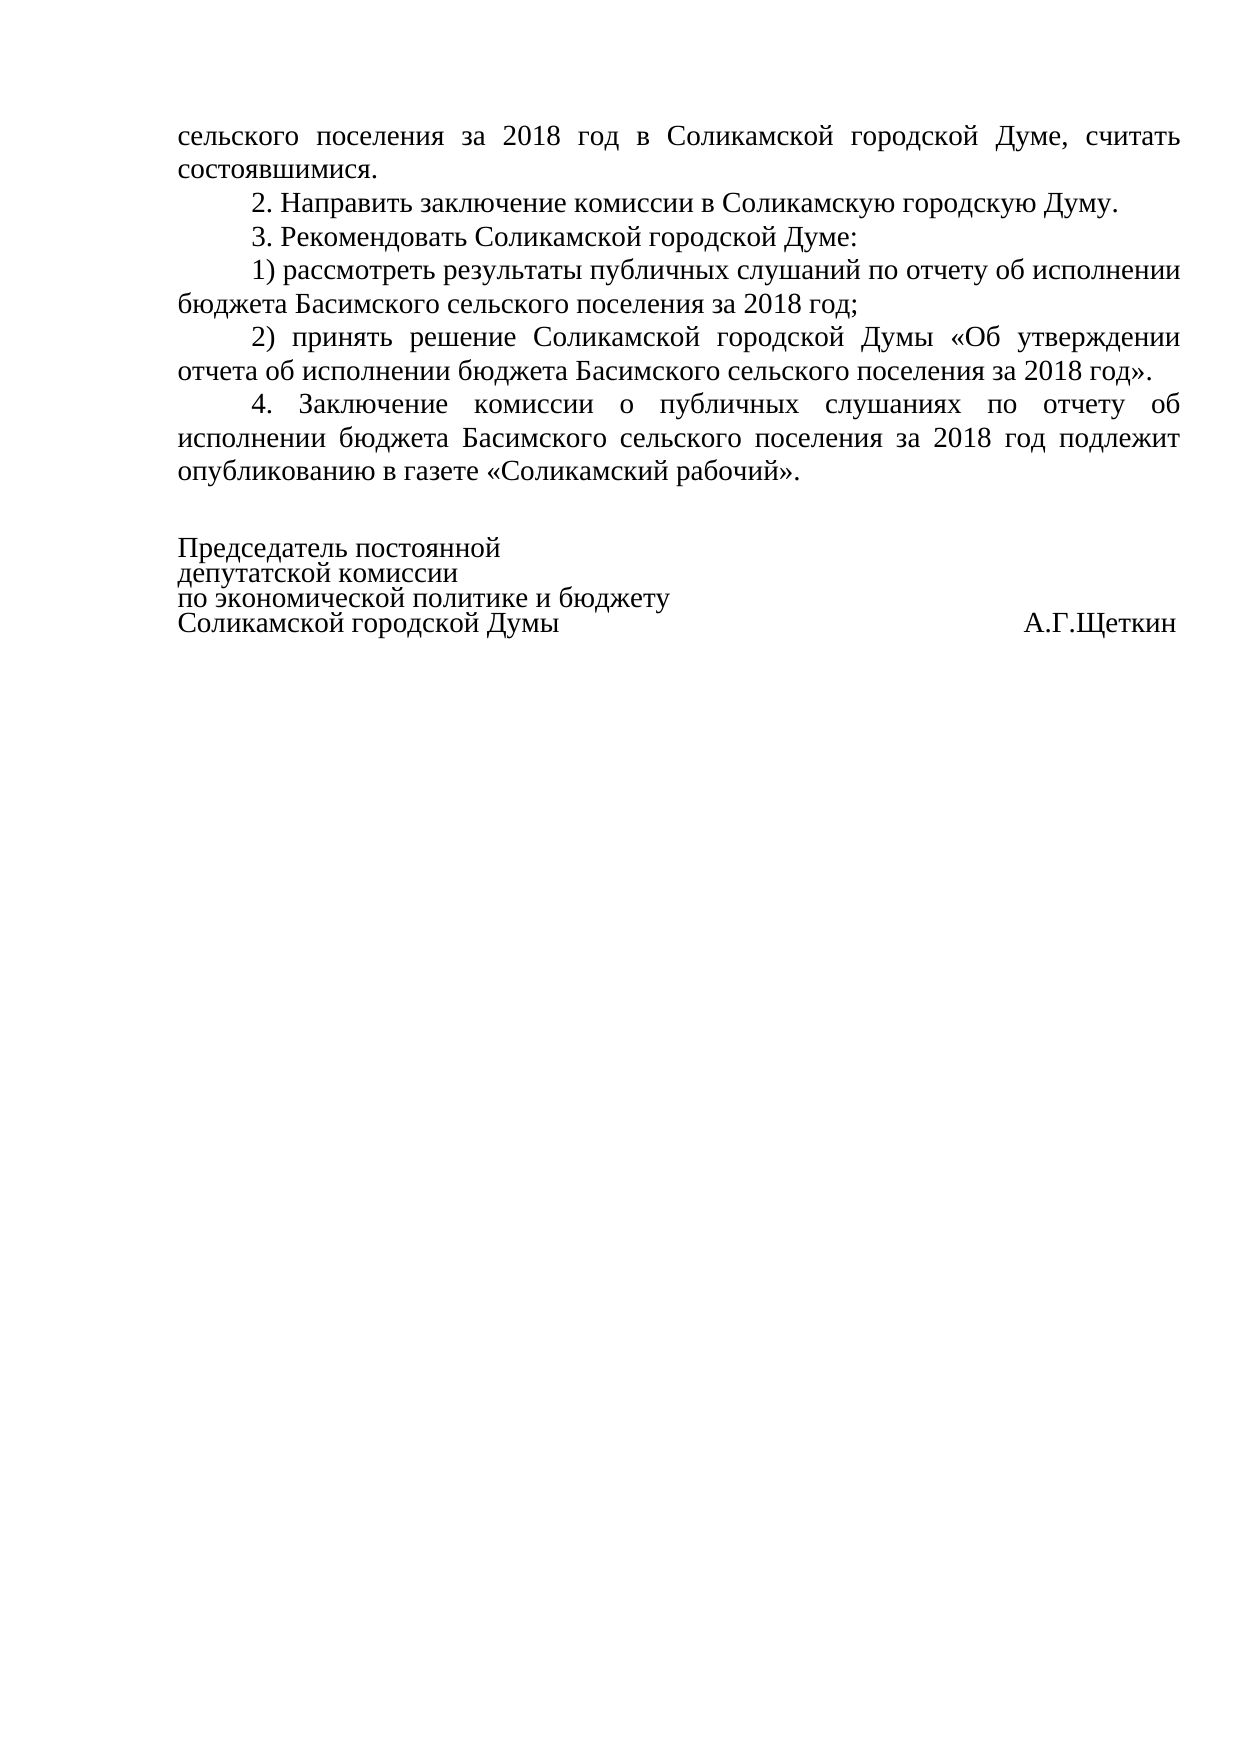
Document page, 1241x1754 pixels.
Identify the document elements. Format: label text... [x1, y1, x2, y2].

text Председатель постоянной [177, 537, 1181, 562]
text депутатской комиссии [177, 562, 1181, 587]
text 2. Направить заключение комиссии в Соликамскую городскую Думу. [177, 185, 1181, 219]
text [177, 118, 1181, 185]
text Соликамской городской Думы А.Г.Щеткин [177, 612, 1181, 637]
text 1) рассмотреть результаты публичных слушаний по отчету об исполнении бюджета Басимского сельского поселения за 2018 год; [177, 252, 1181, 319]
text 3. Рекомендовать Соликамской городской Думе: [177, 219, 1181, 252]
text 4. Заключение комиссии о публичных слушаниях по отчету об исполнении бюджета Басимского сельского поселения за 2018 год подлежит опубликованию в газете «Соликамский рабочий». [177, 386, 1181, 487]
text по экономической политике и бюджету [177, 587, 1181, 612]
text 2) принять решение Соликамской городской Думы «Об утверждении отчета об исполнении бюджета Басимского сельского поселения за 2018 год». [177, 319, 1181, 386]
